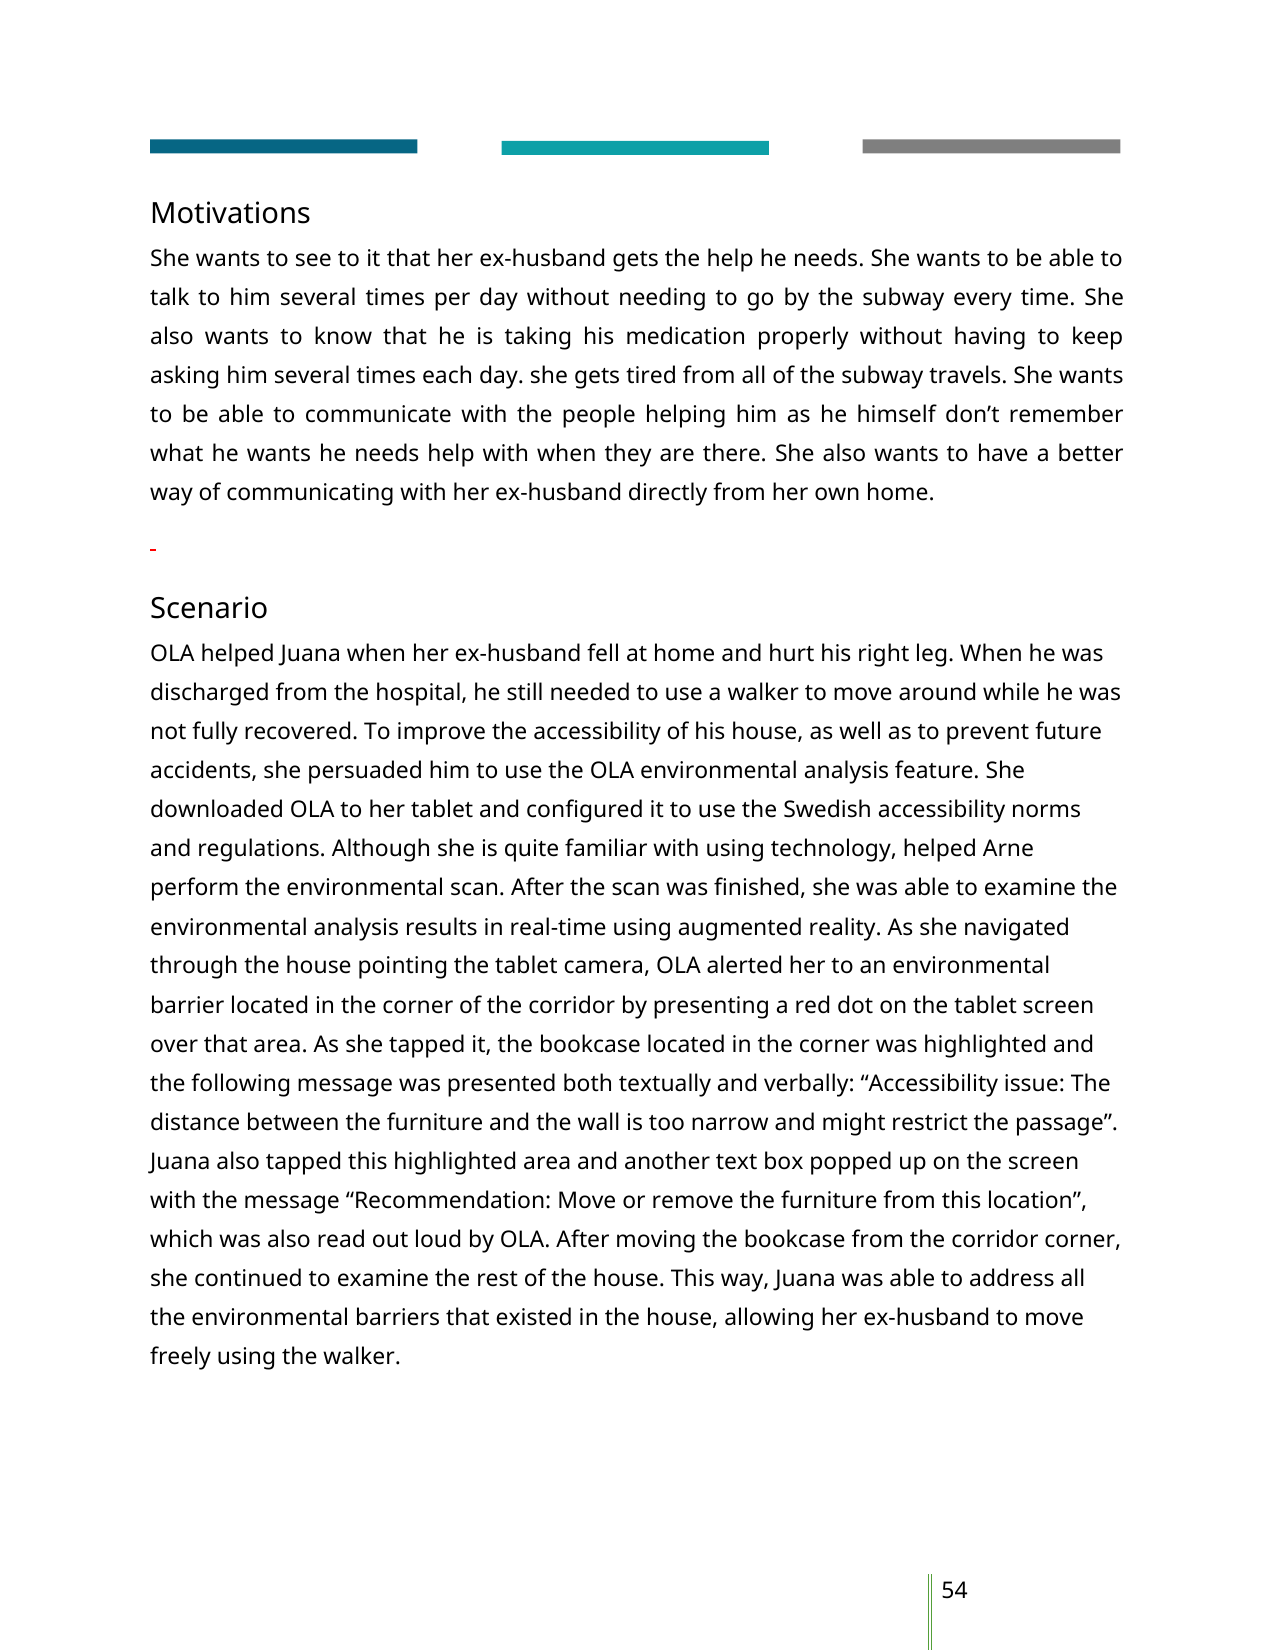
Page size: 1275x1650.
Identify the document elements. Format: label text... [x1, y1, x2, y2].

text She wants to see to it that her ex-husband gets the help he needs. She wants to be able to talk to him several times per day without needing to go by the subway every time. She also wants to know that he is taking his medication properly without having to keep asking him several times each day. she gets tired from all of the subway travels. She wants to be able to communicate with the people helping him as he himself don’t remember what he wants he needs help with when they are there. She also wants to have a better way of communicating with her ex-husband directly from her own home. [150, 242, 1125, 507]
subtitle Motivations [150, 192, 1125, 232]
text OLA helped Juana when her ex-husband fell at home and hurt his right leg. When he was discharged from the hospital, he still needed to use a walker to move around while he was not fully recovered. To improve the accessibility of his house, as well as to prevent future accidents, she persuaded him to use the OLA environmental analysis feature. She downloaded OLA to her tablet and configured it to use the Swedish accessibility norms and regulations. Although she is quite familiar with using technology, helped Arne perform the environmental scan. After the scan was finished, she was able to examine the environmental analysis results in real-time using augmented reality. As she navigated through the house pointing the tablet camera, OLA alerted her to an environmental barrier located in the corner of the corridor by presenting a red dot on the tablet screen over that area. As she tapped it, the bookcase located in the corner was highlighted and the following message was presented both textually and verbally: “Accessibility issue: The distance between the furniture and the wall is too narrow and might restrict the passage”. Juana also tapped this highlighted area and another text box popped up on the screen with the message “Recommendation: Move or remove the furniture from this location”, which was also read out loud by OLA. After moving the bookcase from the corridor corner, she continued to examine the rest of the house. This way, Juana was able to address all the environmental barriers that existed in the house, allowing her ex-husband to move freely using the walker. [150, 637, 1125, 1371]
subtitle Scenario [150, 587, 1125, 627]
